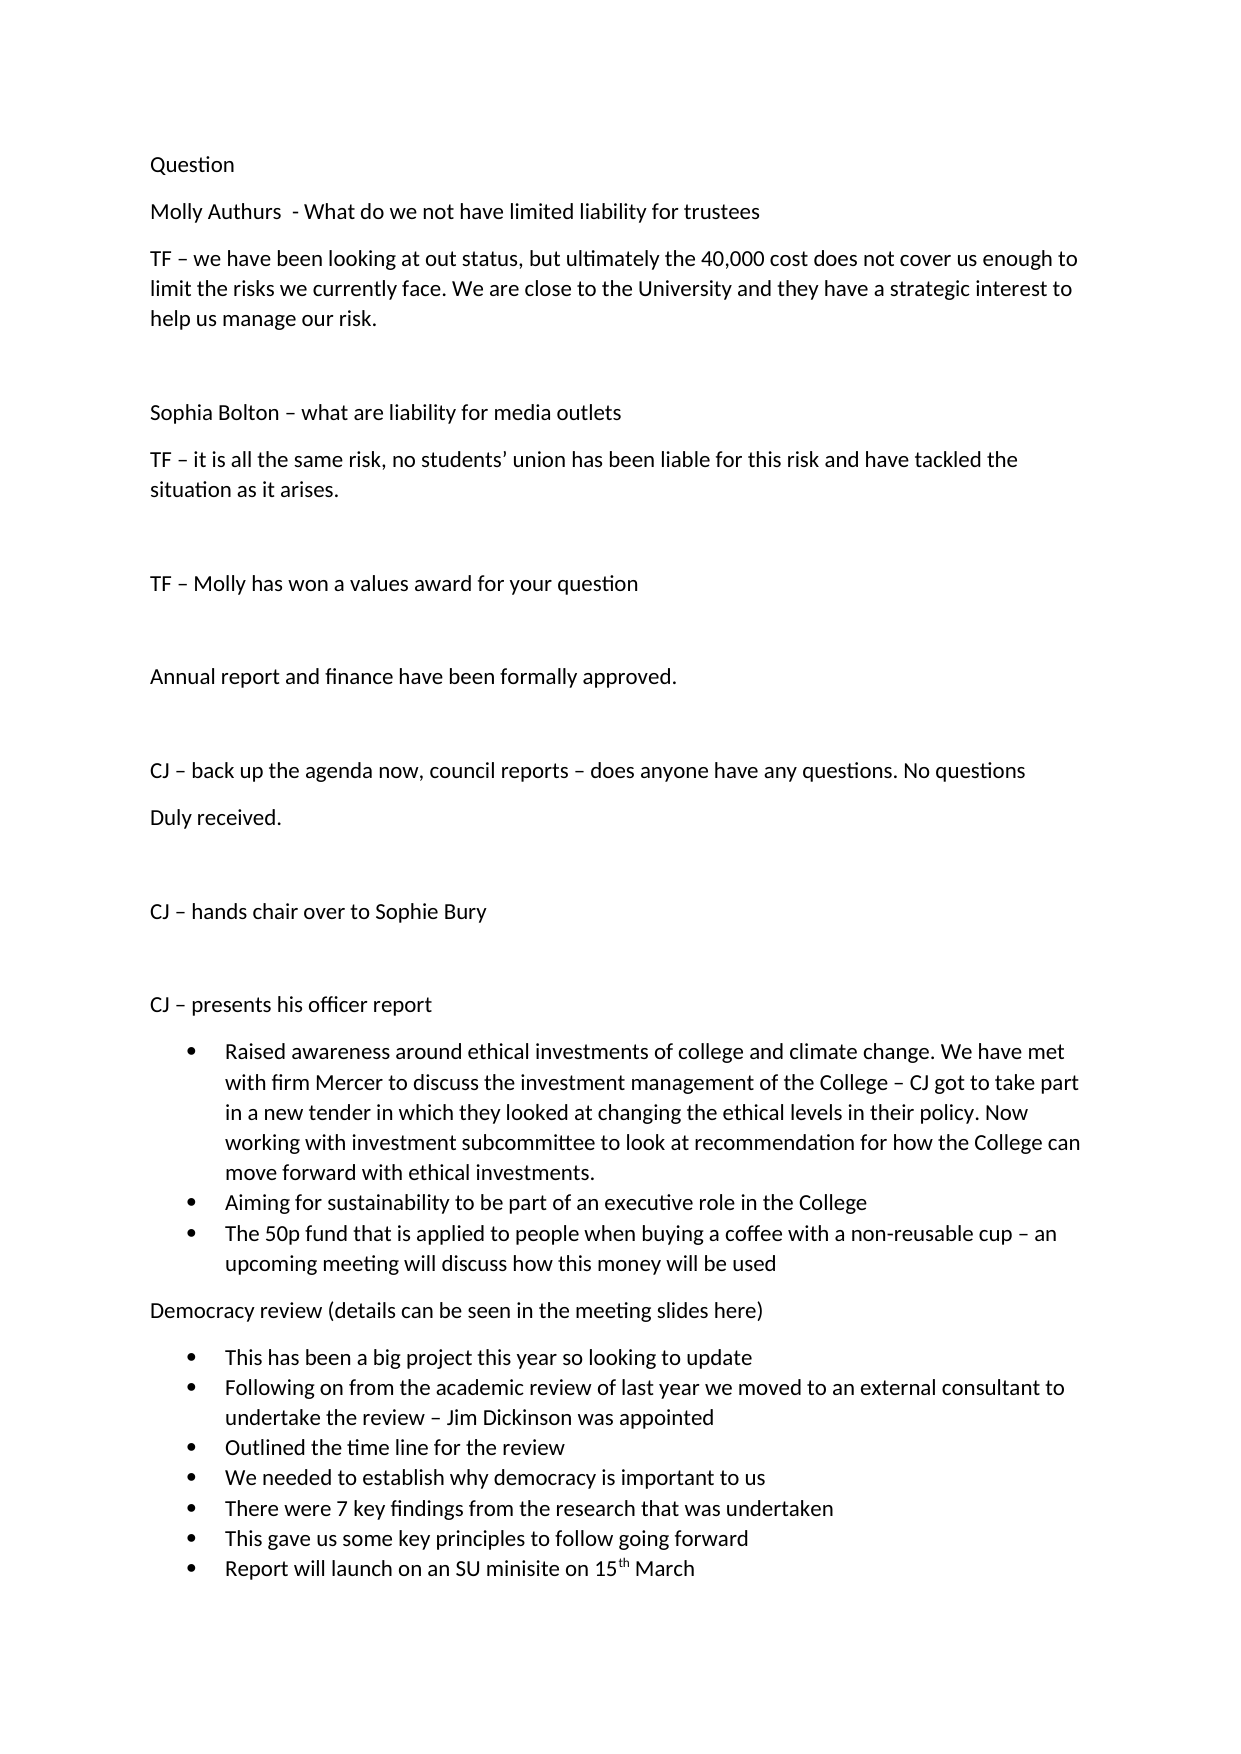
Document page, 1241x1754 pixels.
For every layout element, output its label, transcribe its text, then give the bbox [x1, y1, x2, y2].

list Raised awareness around ethical investments of college and climate change. We have met with firm Mercer to discuss the investment management of the College – CJ got to take part in a new tender in which they looked at changing the ethical levels in their policy. Now working with investment subcommittee to look at recommendation for how the College can move forward with ethical investments. [187, 1037, 1090, 1186]
text TF – it is all the same risk, no students’ union has been liable for this risk and have tackled the situation as it arises. [150, 445, 1090, 503]
list This gave us some key principles to follow going forward [187, 1524, 1090, 1552]
list This has been a big project this year so looking to update [187, 1343, 1090, 1371]
text Democracy review (details can be seen in the meeting slides here) [150, 1296, 1090, 1324]
text TF – Molly has won a values award for your question [150, 569, 1090, 597]
text CJ – presents his officer report [150, 991, 1090, 1019]
text Sophia Bolton – what are liability for media outlets [150, 398, 1090, 426]
list Outlined the time line for the review [187, 1433, 1090, 1461]
list There were 7 key findings from the research that was undertaken [187, 1494, 1090, 1522]
text CJ – back up the agenda now, council reports – does anyone have any questions. No questions [150, 756, 1090, 784]
text Duly received. [150, 803, 1090, 831]
list Following on from the academic review of last year we moved to an external consultant to undertake the review – Jim Dickinson was appointed [187, 1373, 1090, 1431]
text TF – we have been looking at out status, but ultimately the 40,000 cost does not cover us enough to limit the risks we currently face. We are close to the University and they have a strategic interest to help us manage our risk. [150, 244, 1090, 332]
text Molly Authurs - What do we not have limited liability for trustees [150, 197, 1090, 225]
list Report will launch on an SU minisite on 15th March [187, 1554, 1090, 1582]
list We needed to establish why democracy is important to us [187, 1463, 1090, 1492]
text Annual report and finance have been formally approved. [150, 662, 1090, 691]
text CJ – hands chair over to Sophie Bury [150, 897, 1090, 925]
text Question [150, 150, 1090, 178]
list Aiming for sustainability to be part of an executive role in the College [187, 1188, 1090, 1217]
list The 50p fund that is applied to people when buying a coffee with a non-reusable cup – an upcoming meeting will discuss how this money will be used [187, 1219, 1090, 1277]
